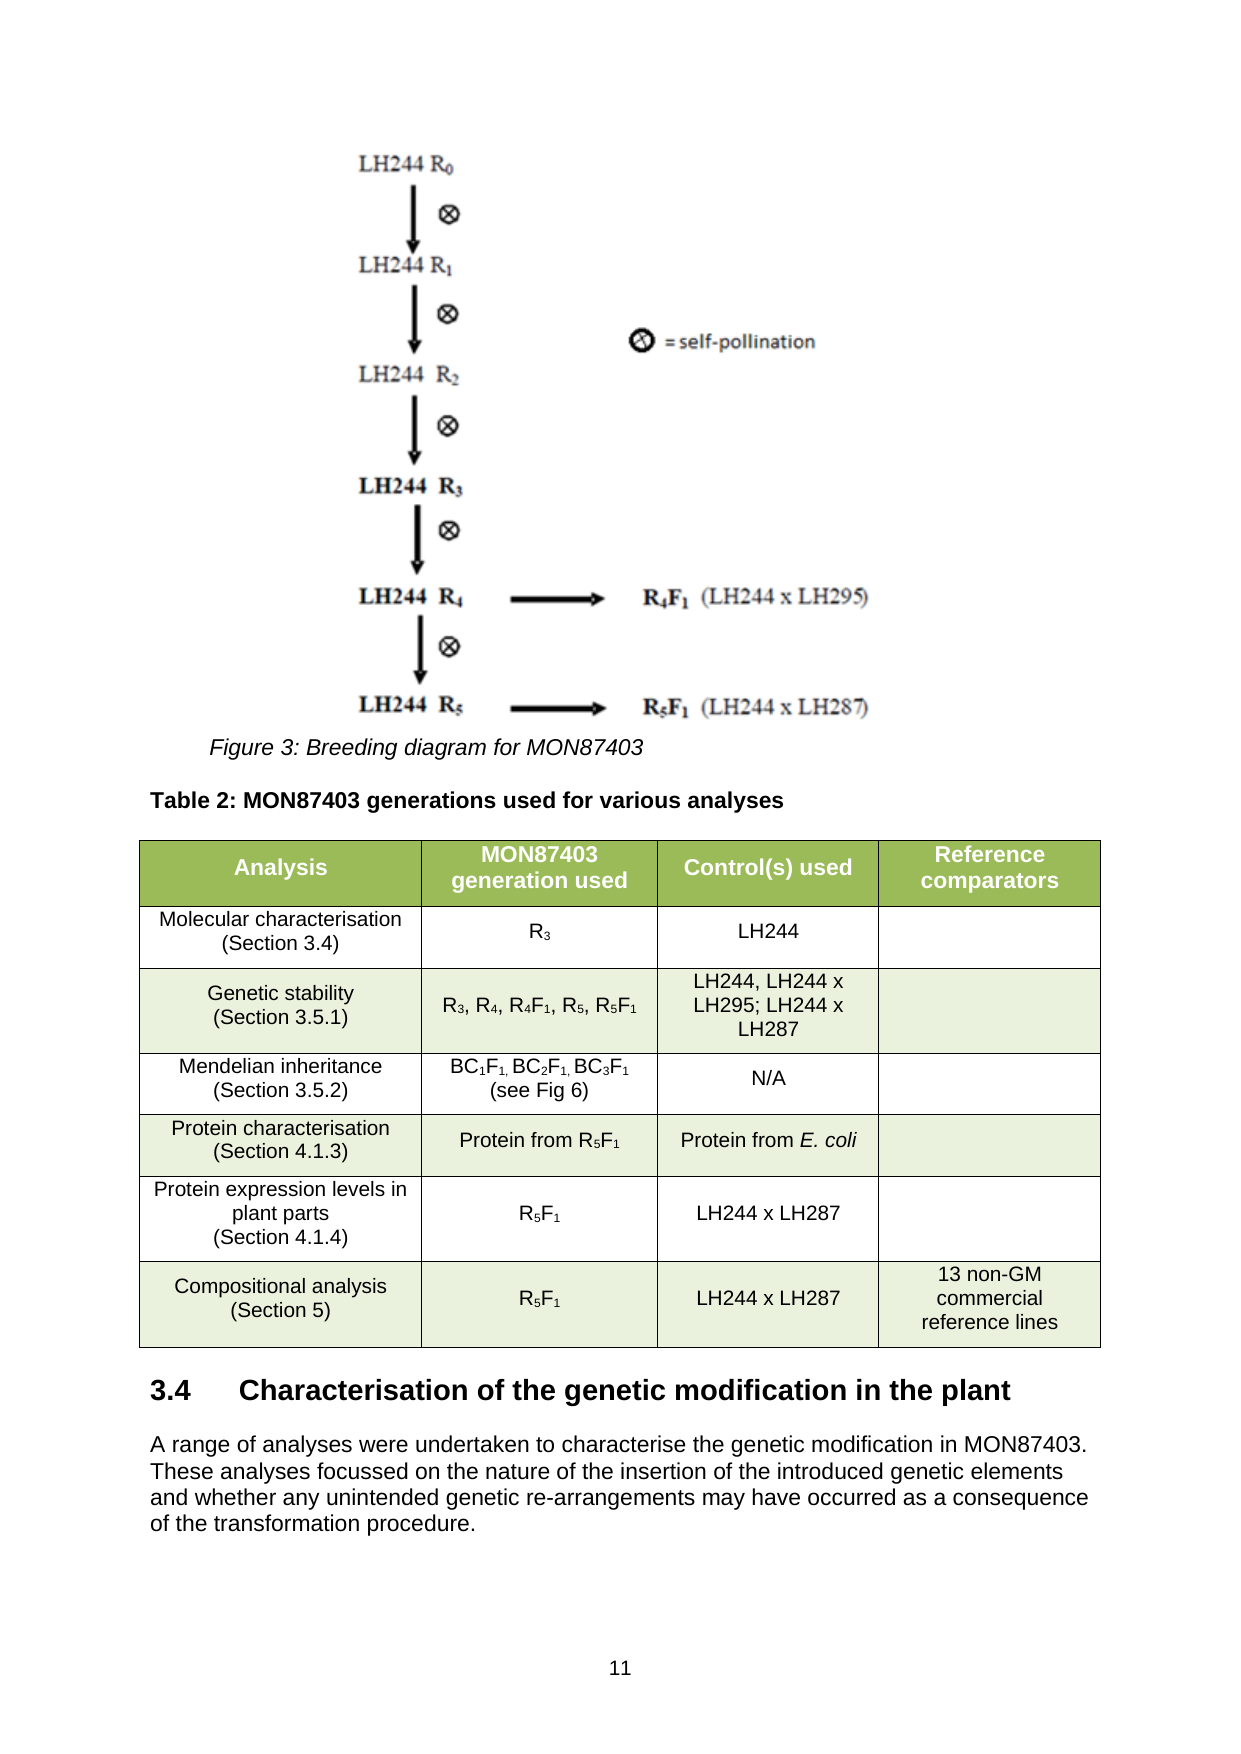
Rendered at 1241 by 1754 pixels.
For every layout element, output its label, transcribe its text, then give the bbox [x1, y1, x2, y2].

table_cell Protein from R5F1 [422, 1115, 657, 1176]
subtitle 3.4 Characterisation of the genetic modification in the plant [150, 1373, 1090, 1406]
table_cell [879, 969, 1100, 1053]
table_cell Protein from E. coli [658, 1115, 878, 1176]
text Table 2: MON87403 generations used for various analyses [150, 787, 1090, 813]
table_header MON87403 generation used [422, 841, 657, 906]
table_cell R5F1 [422, 1262, 657, 1347]
table_cell LH244, LH244 x LH295; LH244 x LH287 [658, 969, 878, 1053]
table_cell Mendelian inheritance (Section 3.5.2) [140, 1054, 421, 1114]
table_cell Molecular characterisation (Section 3.4) [140, 907, 421, 967]
table_cell LH244 x LH287 [658, 1262, 878, 1347]
table_header Analysis [140, 841, 421, 906]
table_cell [879, 1054, 1100, 1114]
table_cell Protein characterisation (Section 4.1.3) [140, 1115, 421, 1176]
table_cell Protein expression levels in plant parts (Section 4.1.4) [140, 1177, 421, 1261]
table_cell N/A [658, 1054, 878, 1114]
table_cell 13 non-GM commercial reference lines [879, 1262, 1100, 1347]
table_cell [879, 1115, 1100, 1176]
table_cell [879, 1177, 1100, 1261]
text Figure 3: Breeding diagram for MON87403 [209, 734, 1090, 761]
table_cell R3 [422, 907, 657, 967]
table_header Control(s) used [658, 841, 878, 906]
table_cell R5F1 [422, 1177, 657, 1261]
table_cell LH244 x LH287 [658, 1177, 878, 1261]
picture [341, 150, 899, 735]
table_cell Compositional analysis (Section 5) [140, 1262, 421, 1347]
table_cell Genetic stability (Section 3.5.1) [140, 969, 421, 1053]
table_header Reference comparators [879, 841, 1100, 906]
text A range of analyses were undertaken to characterise the genetic modification in MON87403. These analyses focussed on the nature of the insertion of the introduced genetic elements and whether any unintended genetic re-arrangements may have occurred as a consequence of the transformation procedure. [150, 1431, 1090, 1537]
table_cell R3, R4, R4F1, R5, R5F1 [422, 969, 657, 1053]
table_cell BC1F1, BC2F1, BC3F1 (see Fig 6) [422, 1054, 657, 1114]
table_cell LH244 [658, 907, 878, 967]
table_cell [879, 907, 1100, 967]
